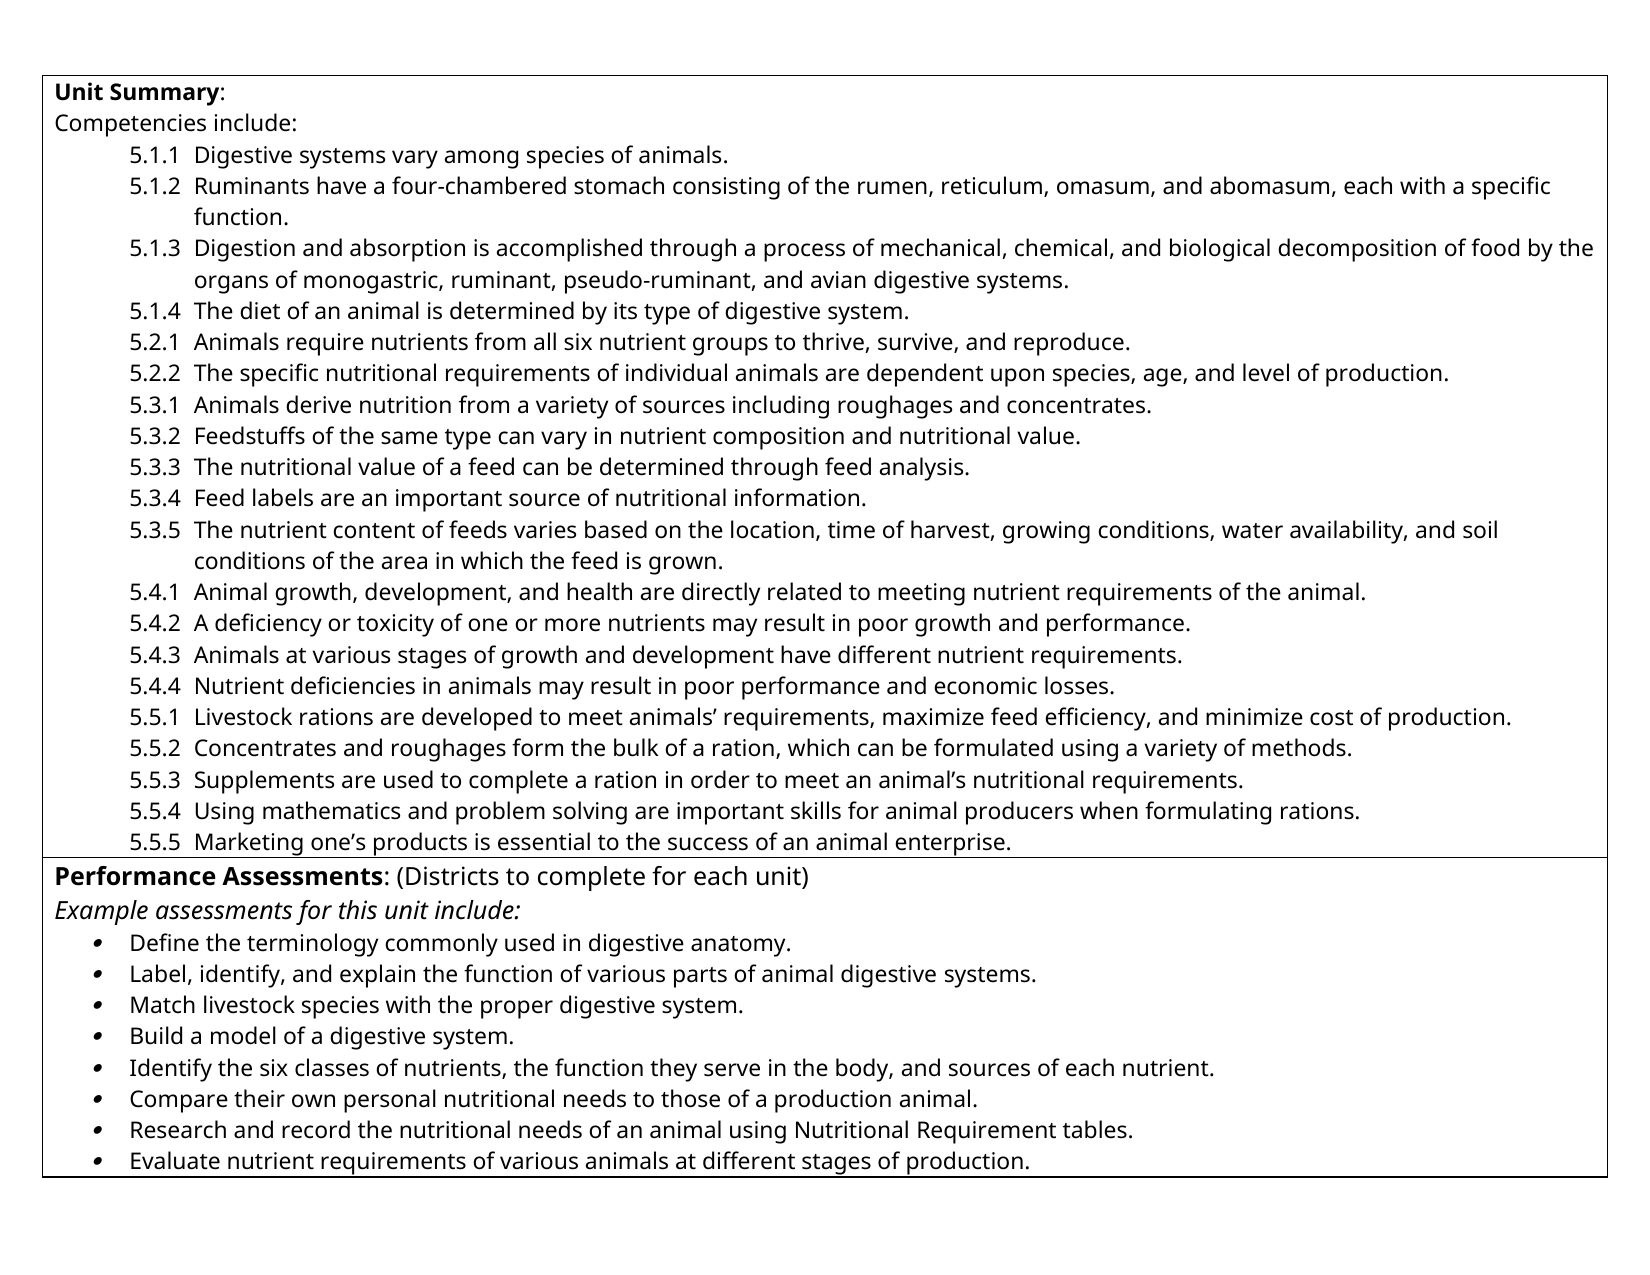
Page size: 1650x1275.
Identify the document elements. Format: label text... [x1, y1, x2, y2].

table_cell Unit Summary: Competencies include: 5.1.1 Digestive systems vary among species of animals. 5.1.2 Ruminants have a four-chambered stomach consisting of the rumen, reticulum, omasum, and abomasum, each with a specific function. 5.1.3 Digestion and absorption is accomplished through a process of mechanical, chemical, and biological decomposition of food by the organs of monogastric, ruminant, pseudo-ruminant, and avian digestive systems. 5.1.4 The diet of an animal is determined by its type of digestive system. 5.2.1 Animals require nutrients from all six nutrient groups to thrive, survive, and reproduce. 5.2.2 The specific nutritional requirements of individual animals are dependent upon species, age, and level of production. 5.3.1 Animals derive nutrition from a variety of sources including roughages and concentrates. 5.3.2 Feedstuffs of the same type can vary in nutrient composition and nutritional value. 5.3.3 The nutritional value of a feed can be determined through feed analysis. 5.3.4 Feed labels are an important source of nutritional information. 5.3.5 The nutrient content of feeds varies based on the location, time of harvest, growing conditions, water availability, and soil conditions of the area in which the feed is grown. 5.4.1 Animal growth, development, and health are directly related to meeting nutrient requirements of the animal. 5.4.2 A deficiency or toxicity of one or more nutrients may result in poor growth and performance. 5.4.3 Animals at various stages of growth and development have different nutrient requirements. 5.4.4 Nutrient deficiencies in animals may result in poor performance and economic losses. 5.5.1 Livestock rations are developed to meet animals’ requirements, maximize feed efficiency, and minimize cost of production. 5.5.2 Concentrates and roughages form the bulk of a ration, which can be formulated using a variety of methods. 5.5.3 Supplements are used to complete a ration in order to meet an animal’s nutritional requirements. 5.5.4 Using mathematics and problem solving are important skills for animal producers when formulating rations. 5.5.5 Marketing one’s products is essential to the success of an animal enterprise. [43, 76, 1607, 857]
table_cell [43, 858, 1607, 1176]
